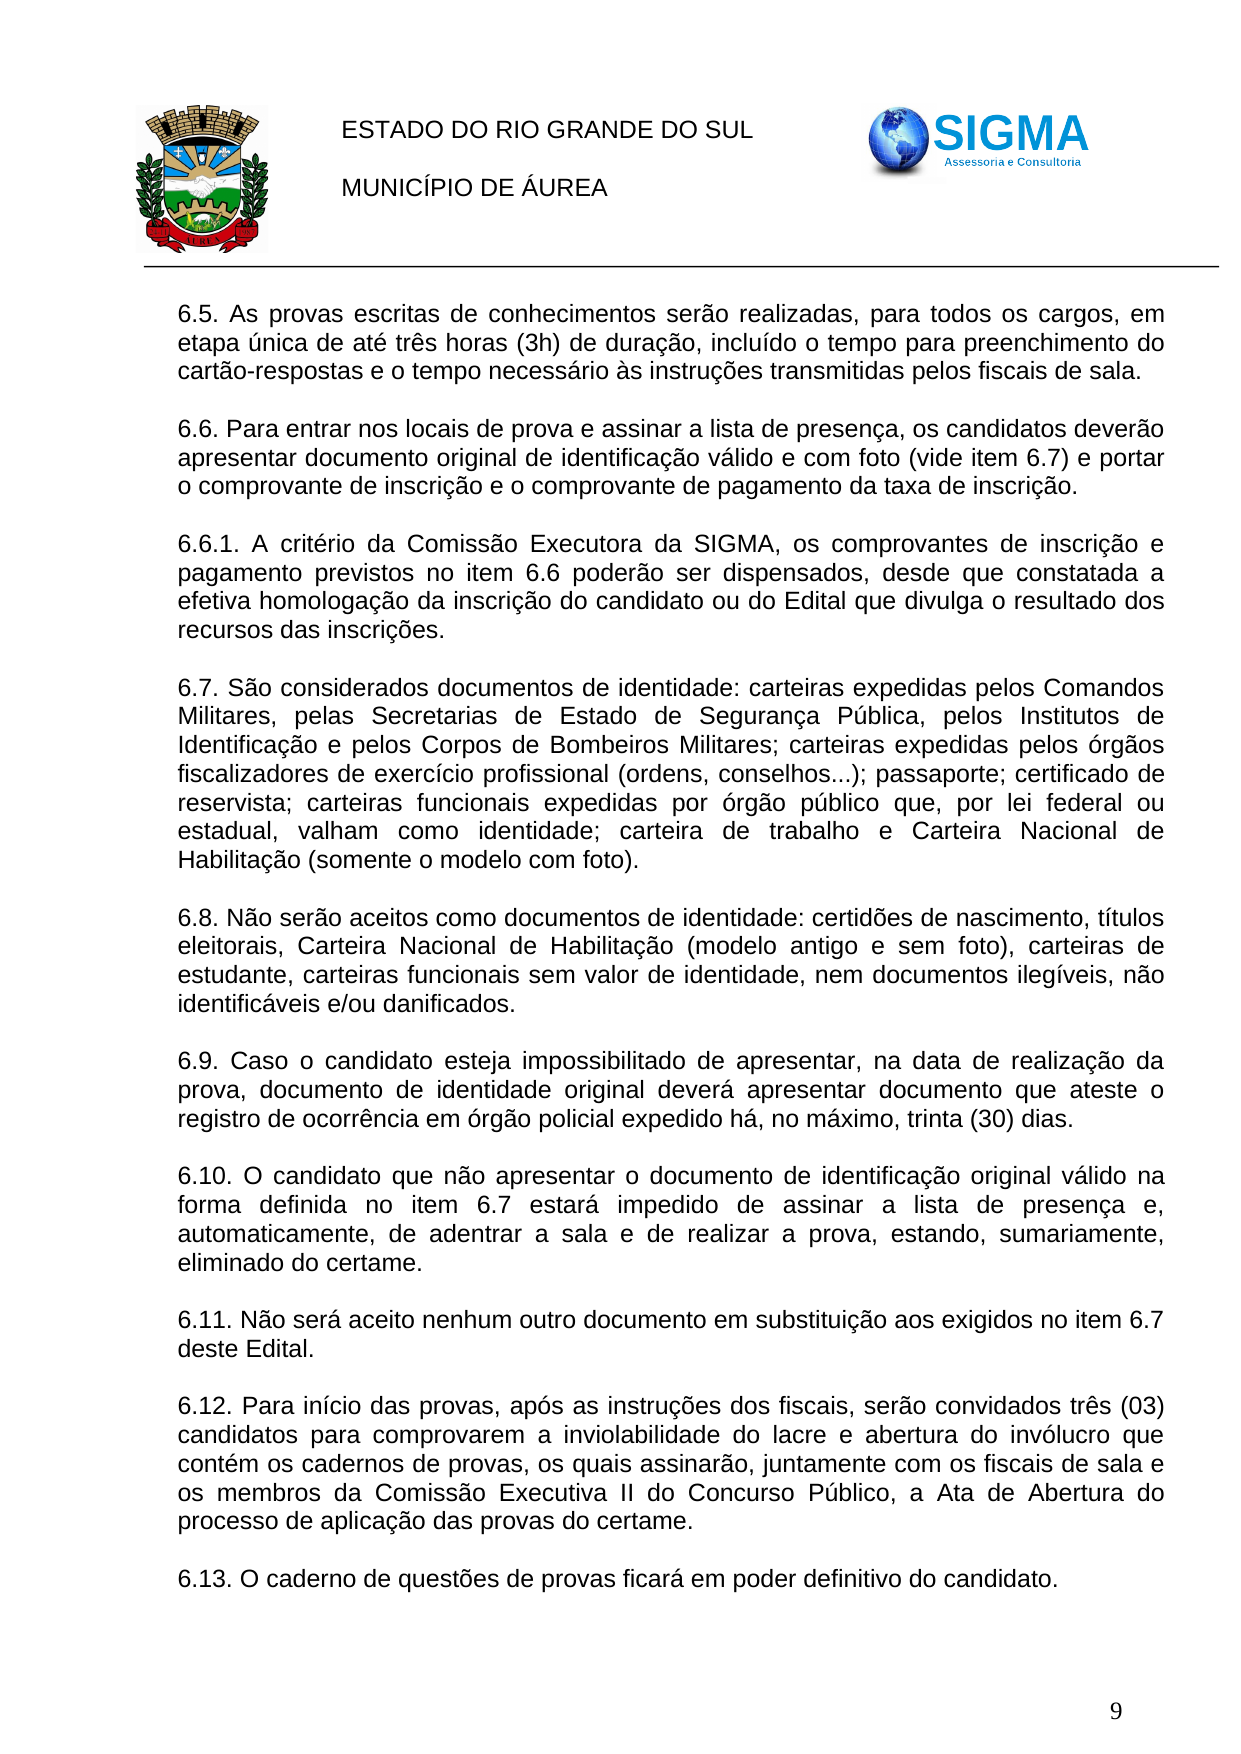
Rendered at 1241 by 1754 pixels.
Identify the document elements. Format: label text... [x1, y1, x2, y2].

text 6.11. Não será aceito nenhum outro documento em substituição aos exigidos no item 6.7 deste Edital. [177, 1305, 1166, 1363]
text 6.12. Para início das provas, após as instruções dos fiscais, serão convidados três (03) candidatos para comprovarem a inviolabilidade do lacre e abertura do invólucro que contém os cadernos de provas, os quais assinarão, juntamente com os fiscais de sala e os membros da Comissão Executiva II do Concurso Público, a Ata de Abertura do processo de aplicação das provas do certame. [177, 1391, 1166, 1535]
text 6.9. Caso o candidato esteja impossibilitado de apresentar, na data de realização da prova, documento de identidade original deverá apresentar documento que ateste o registro de ocorrência em órgão policial expedido há, no máximo, trinta (30) dias. [177, 1046, 1166, 1133]
text 6.5. As provas escritas de conhecimentos serão realizadas, para todos os cargos, em etapa única de até três horas (3h) de duração, incluído o tempo para preenchimento do cartão-respostas e o tempo necessário às instruções transmitidas pelos fiscais de sala. [177, 299, 1166, 385]
text 6.13. O caderno de questões de provas ficará em poder definitivo do candidato. [177, 1564, 1166, 1593]
text 6.6.1. A critério da Comissão Executora da SIGMA, os comprovantes de inscrição e pagamento previstos no item 6.6 poderão ser dispensados, desde que constatada a efetiva homologação da inscrição do candidato ou do Edital que divulga o resultado dos recursos das inscrições. [177, 529, 1166, 644]
text 6.8. Não serão aceitos como documentos de identidade: certidões de nascimento, títulos eleitorais, Carteira Nacional de Habilitação (modelo antigo e sem foto), carteiras de estudante, carteiras funcionais sem valor de identidade, nem documentos ilegíveis, não identificáveis e/ou danificados. [177, 903, 1166, 1018]
text 6.10. O candidato que não apresentar o documento de identificação original válido na forma definida no item 6.7 estará impedido de assinar a lista de presença e, automaticamente, de adentrar a sala e de realizar a prova, estando, sumariamente, eliminado do certame. [177, 1161, 1166, 1276]
text 6.7. São considerados documentos de identidade: carteiras expedidas pelos Comandos Militares, pelas Secretarias de Estado de Segurança Pública, pelos Institutos de Identificação e pelos Corpos de Bombeiros Militares; carteiras expedidas pelos órgãos fiscalizadores de exercício profissional (ordens, conselhos...); passaporte; certificado de reservista; carteiras funcionais expedidas por órgão público que, por lei federal ou estadual, valham como identidade; carteira de trabalho e Carteira Nacional de Habilitação (somente o modelo com foto). [177, 673, 1166, 874]
text 6.6. Para entrar nos locais de prova e assinar a lista de presença, os candidatos deverão apresentar documento original de identificação válido e com foto (vide item 6.7) e portar o comprovante de inscrição e o comprovante de pagamento da taxa de inscrição. [177, 414, 1166, 500]
picture [135, 105, 269, 253]
